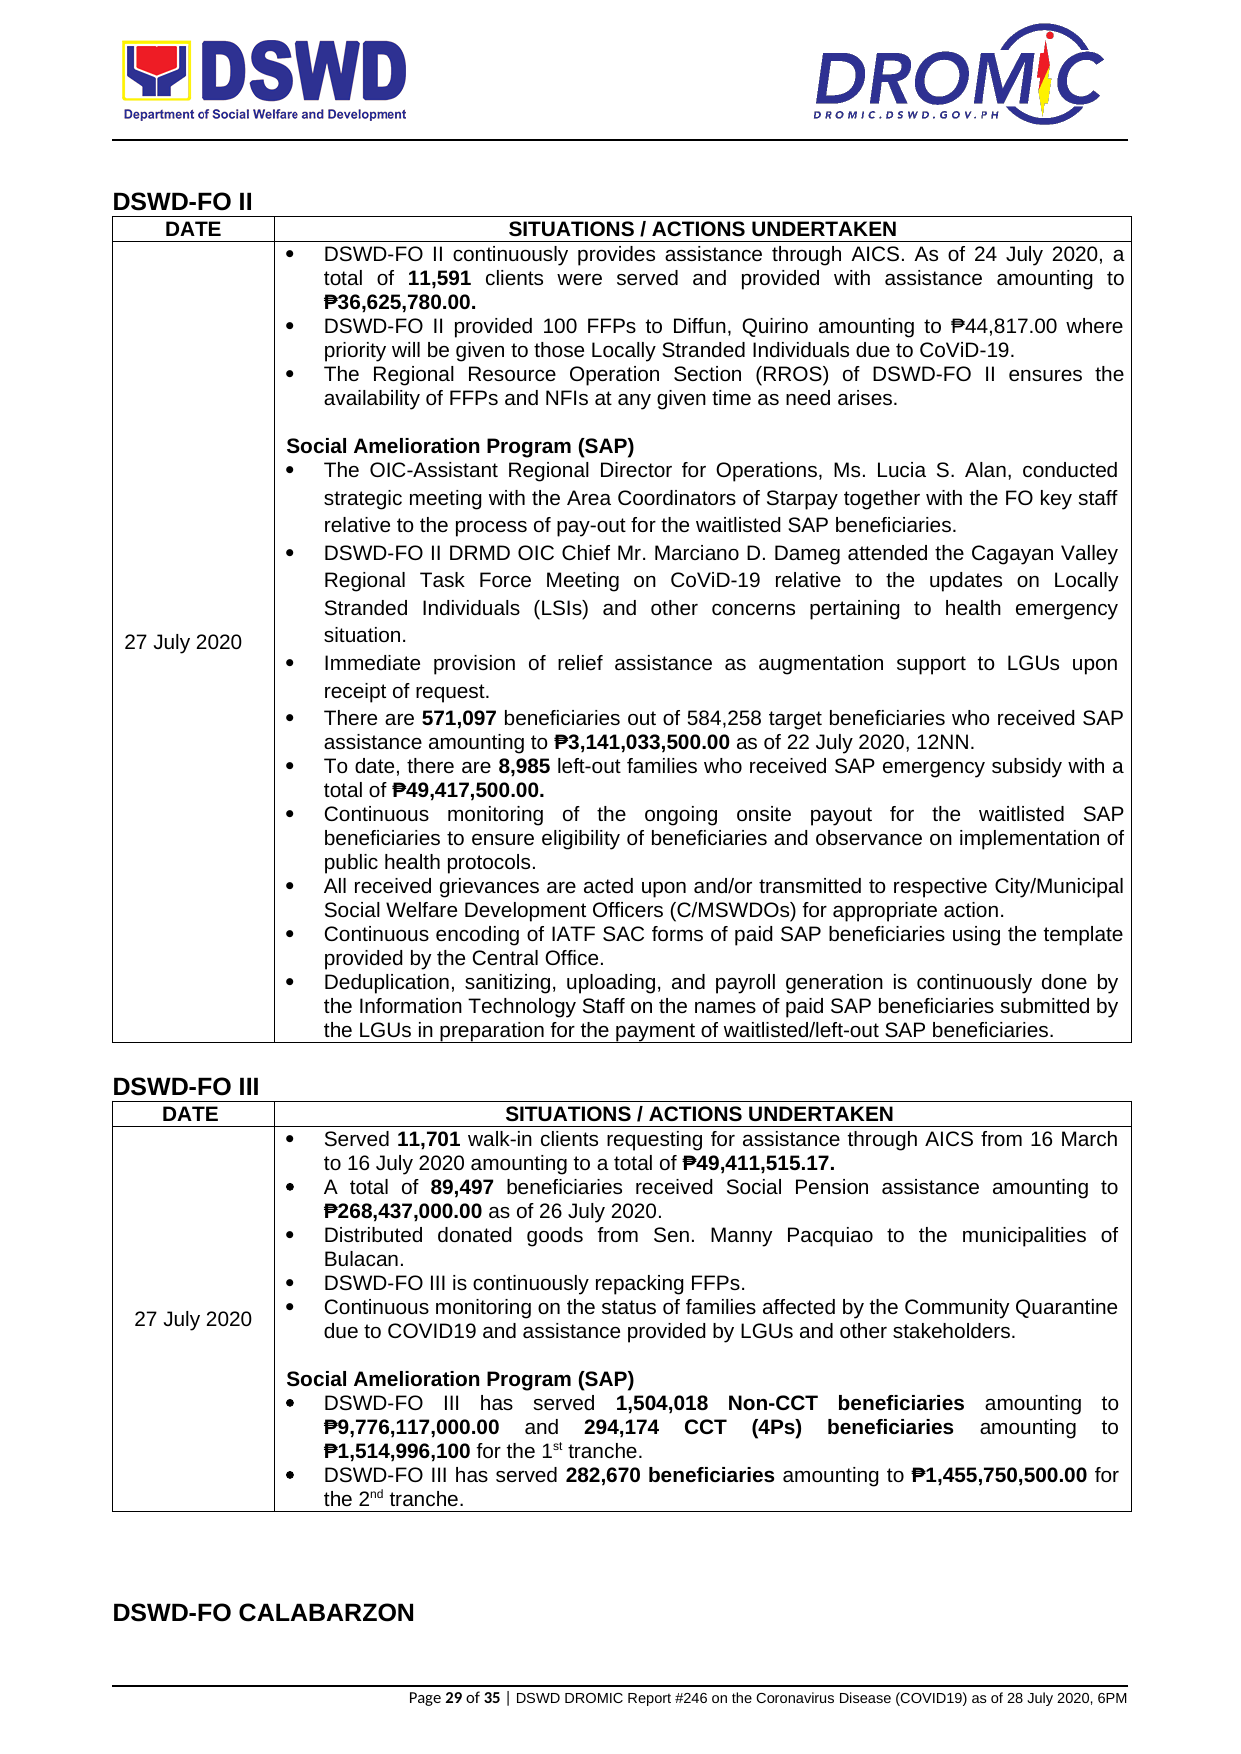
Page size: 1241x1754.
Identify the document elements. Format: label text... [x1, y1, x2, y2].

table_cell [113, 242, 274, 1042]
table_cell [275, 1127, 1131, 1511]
text DSWD-FO CALABARZON [112, 1598, 1128, 1627]
text DSWD-FO II [112, 187, 1128, 216]
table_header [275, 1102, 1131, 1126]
picture [112, 37, 416, 125]
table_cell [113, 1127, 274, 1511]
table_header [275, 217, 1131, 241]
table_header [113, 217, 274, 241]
picture [781, 23, 1133, 125]
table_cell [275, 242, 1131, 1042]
text DSWD-FO III [112, 1072, 1122, 1101]
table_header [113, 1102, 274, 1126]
